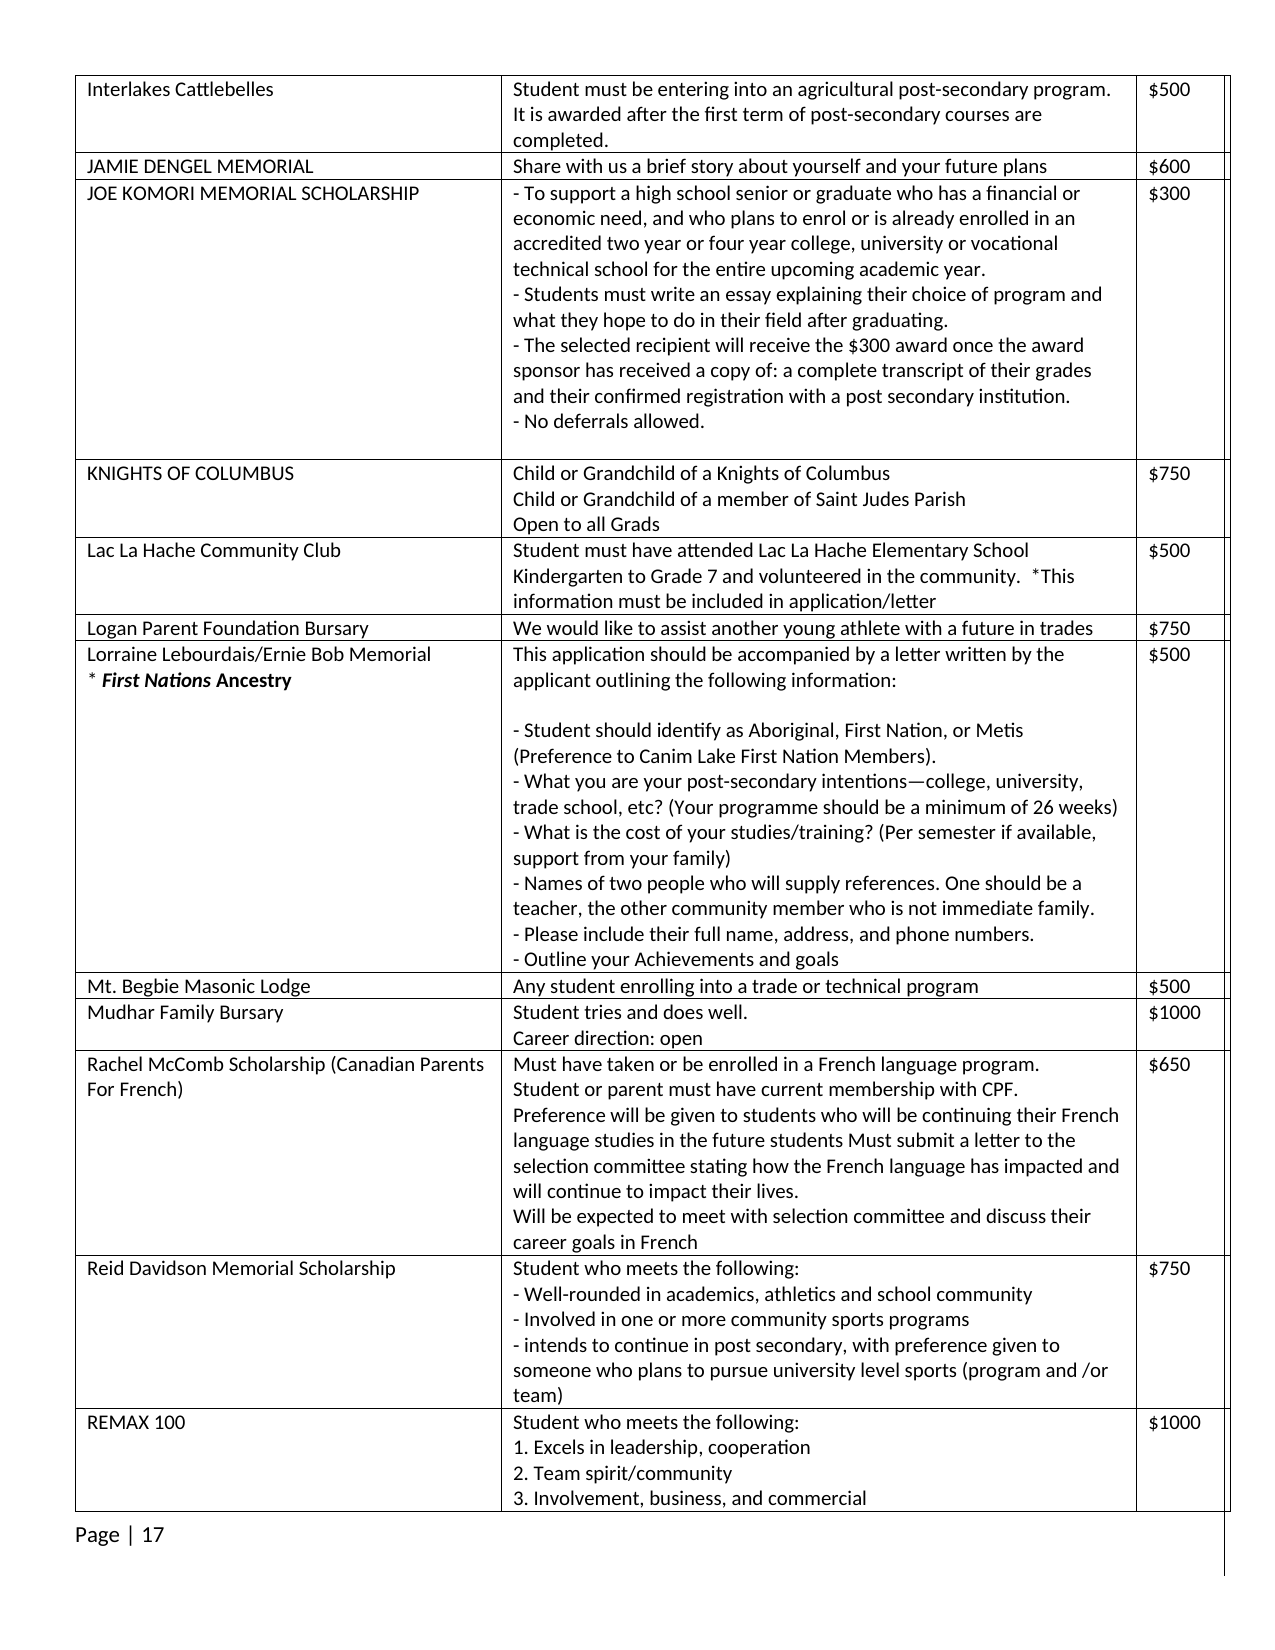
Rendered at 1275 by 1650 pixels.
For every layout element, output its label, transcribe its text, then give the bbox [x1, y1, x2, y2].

table_cell Lac La Hache Community Club [76, 538, 501, 614]
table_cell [502, 1409, 1136, 1511]
table_cell Must have taken or be enrolled in a French language program. Student or parent must have current membership with CPF. Preference will be given to students who will be continuing their French language studies in the future students Must submit a letter to the selection committee stating how the French language has impacted and will continue to impact their lives. Will be expected to meet with selection committee and discuss their career goals in French [502, 1051, 1136, 1254]
table_cell $1000 [1137, 999, 1224, 1050]
table_cell $500 [1137, 641, 1224, 972]
table_cell - To support a high school senior or graduate who has a financial or economic need, and who plans to enrol or is already enrolled in an accredited two year or four year college, university or vocational technical school for the entire upcoming academic year. - Students must write an essay explaining their choice of program and what they hope to do in their field after graduating. - The selected recipient will receive the $300 award once the award sponsor has received a copy of: a complete transcript of their grades and their confirmed registration with a post secondary institution. - No deferrals allowed. [502, 180, 1136, 459]
table_cell $500 [1137, 76, 1224, 152]
table_cell Student must be entering into an agricultural post-secondary program. It is awarded after the first term of post-secondary courses are completed. [502, 76, 1136, 152]
table_cell JOE KOMORI MEMORIAL SCHOLARSHIP [76, 180, 501, 459]
table_cell Student who meets the following: - Well-rounded in academics, athletics and school community - Involved in one or more community sports programs - intends to continue in post secondary, with preference given to someone who plans to pursue university level sports (program and /or team) [502, 1256, 1136, 1408]
table_cell Student tries and does well. Career direction: open [502, 999, 1136, 1050]
table_cell Logan Parent Foundation Bursary [76, 615, 501, 640]
table_cell Share with us a brief story about yourself and your future plans [502, 153, 1136, 179]
table_cell REMAX 100 [76, 1409, 501, 1511]
table_cell Student must have attended Lac La Hache Elementary School Kindergarten to Grade 7 and volunteered in the community. *This information must be included in application/letter [502, 538, 1136, 614]
table_cell Mt. Begbie Masonic Lodge [76, 973, 501, 998]
table_cell $500 [1137, 973, 1224, 998]
table_cell JAMIE DENGEL MEMORIAL [76, 153, 501, 179]
table_cell We would like to assist another young athlete with a future in trades [502, 615, 1136, 640]
table_cell Child or Grandchild of a Knights of Columbus Child or Grandchild of a member of Saint Judes Parish Open to all Grads [502, 460, 1136, 537]
table_cell $600 [1137, 153, 1224, 179]
table_cell Reid Davidson Memorial Scholarship [76, 1256, 501, 1408]
table_cell Mudhar Family Bursary [76, 999, 501, 1050]
table_cell KNIGHTS OF COLUMBUS [76, 460, 501, 537]
table_cell Any student enrolling into a trade or technical program [502, 973, 1136, 998]
table_cell This application should be accompanied by a letter written by the applicant outlining the following information: - Student should identify as Aboriginal, First Nation, or Metis (Preference to Canim Lake First Nation Members). - What you are your post-secondary intentions—college, university, trade school, etc? (Your programme should be a minimum of 26 weeks) - What is the cost of your studies/training? (Per semester if available, support from your family) - Names of two people who will supply references. One should be a teacher, the other community member who is not immediate family. - Please include their full name, address, and phone numbers. - Outline your Achievements and goals [502, 641, 1136, 972]
table_cell $650 [1137, 1051, 1224, 1254]
table_cell Lorraine Lebourdais/Ernie Bob Memorial * First Nations Ancestry [76, 641, 501, 972]
table_cell $300 [1137, 180, 1224, 459]
table_cell Interlakes Cattlebelles [76, 76, 501, 152]
table_cell $750 [1137, 1256, 1224, 1408]
table_cell $1000 [1137, 1409, 1224, 1511]
table_cell $500 [1137, 538, 1224, 614]
table_cell $750 [1137, 460, 1224, 537]
table_cell Rachel McComb Scholarship (Canadian Parents For French) [76, 1051, 501, 1254]
table_cell $750 [1137, 615, 1224, 640]
